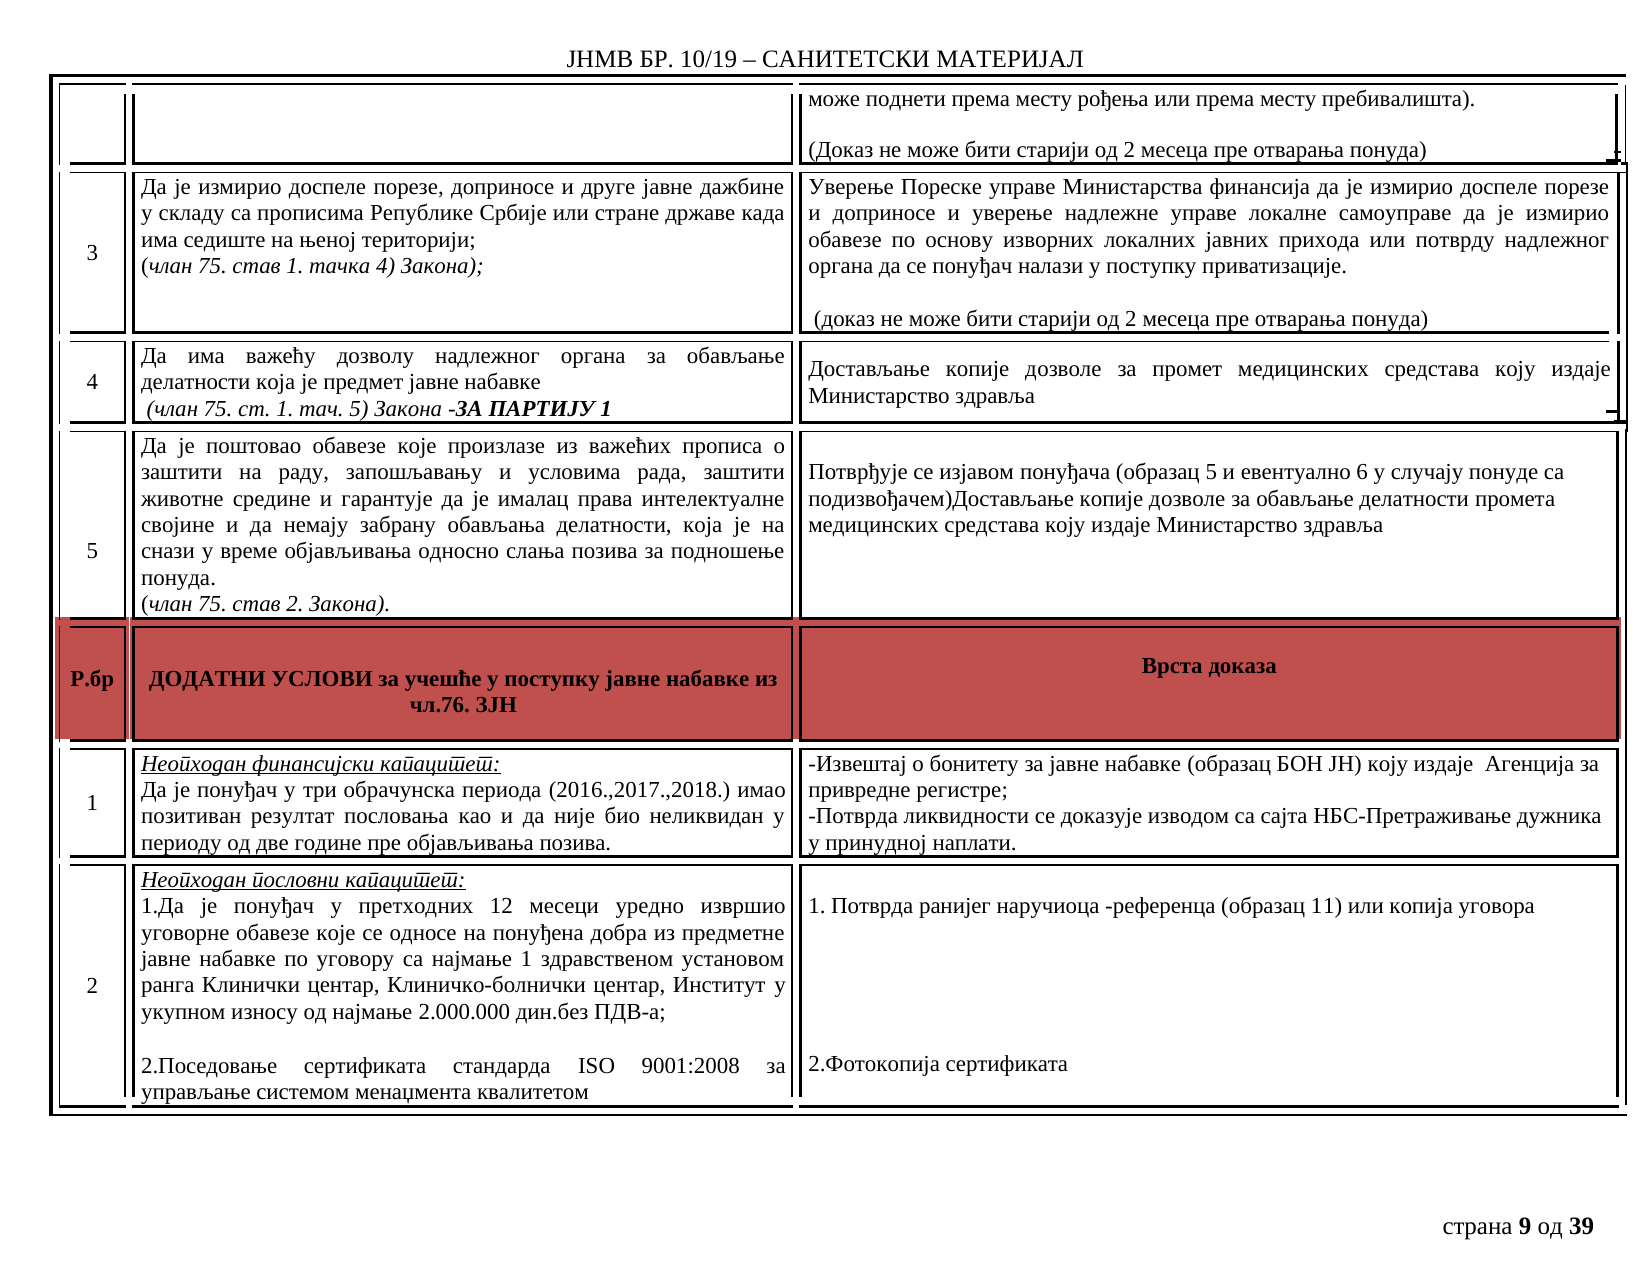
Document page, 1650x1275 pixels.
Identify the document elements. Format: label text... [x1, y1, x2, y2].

table_cell ДОДАТНИ УСЛОВИ за учешће у поступку јавне набавке из чл.76. ЗЈН [130, 617, 797, 739]
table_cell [130, 77, 797, 162]
table_cell Да је поштовао обавезе које произлазе из важећих прописа о заштити на раду, запошљавању и условима рада, заштити животне средине и гарантује да је ималац права интелектуалне својине и да немају забрану обављања делатности, која је на снази у време објављивања односно слања позива за подношење понуда. (члан 75. став 2. Закона). [130, 421, 797, 617]
table_cell 1. Потврда ранијег наручиоца -референца (образац 11) или копија уговора 2.Фотокопија сертификата [797, 855, 1621, 1105]
table_cell Неопходан финансијски капацитет: Да је понуђач у три обрачунска периода (2016.,2017.,2018.) имао позитиван резултат пословања као и да није био неликвидан у периоду од две године пре објављивања позива. [130, 739, 797, 855]
table_cell 3 [55, 162, 129, 331]
table_cell Да је измирио доспеле порезе, доприносе и друге јавне дажбине у складу са прописима Републике Србије или стране државе када има седиште на њеној територији; (члан 75. став 1. тачка 4) Закона); [130, 162, 797, 331]
table_cell 1 [55, 739, 129, 855]
table_cell 2 [55, 855, 129, 1105]
table_cell Неопходан пословни капацитет: 1.Да је понуђач у претходних 12 месеци уредно извршио уговорне обавезе које се односе на понуђена добра из предметне јавне набавке по уговору са најмање 1 здравственом установом ранга Клинички центар, Клиничко-болнички центар, Институт у укупном износу од најмање 2.000.000 дин.без ПДВ-а; 2.Поседовање сертификата стандарда ISO 9001:2008 за управљање системом менаџмента квалитетом [130, 855, 797, 1105]
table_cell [797, 77, 1621, 162]
table_cell Потврђује се изјавом понуђача (образац 5 и евентуално 6 у случају понуде са подизвођачем)Достављање копије дозволе за обављање делатности промета медицинских средстава коју издаје Министарство здравља [797, 421, 1621, 617]
table_cell 5 [55, 421, 129, 617]
table_cell 2 [55, 77, 129, 162]
table_cell Да има важећу дозволу надлежног органа за обављање делатности која је предмет јавне набавке (члaн 75. ст. 1. тач. 5) Закона -ЗА ПАРТИЈУ 1 [130, 331, 797, 421]
table_cell 4 [55, 331, 129, 421]
table_cell Уверење Пореске управе Министарства финансија да је измирио доспеле порезе и доприносе и уверење надлежне управе локалне самоуправе да је измирио обавезе по основу изворних локалних јавних прихода или потврду надлежног органа да се понуђач налази у поступку приватизације. (доказ не може бити старији од 2 месеца пре отварања понуда) [797, 162, 1622, 331]
table_cell Врста доказа [797, 617, 1621, 739]
table_cell Достављање копије дозволе за промет медицинских средстава коју издаје Министарство здравља [797, 331, 1622, 421]
table_cell -Извештај о бонитету за јавне набавке (образац БОН ЈН) коју издаје Агенција за привредне регистре; -Потврда ликвидности се доказује изводом са сајта НБС-Претраживање дужника у принудној наплати. [797, 739, 1621, 855]
table_cell Р.бр [55, 617, 129, 739]
